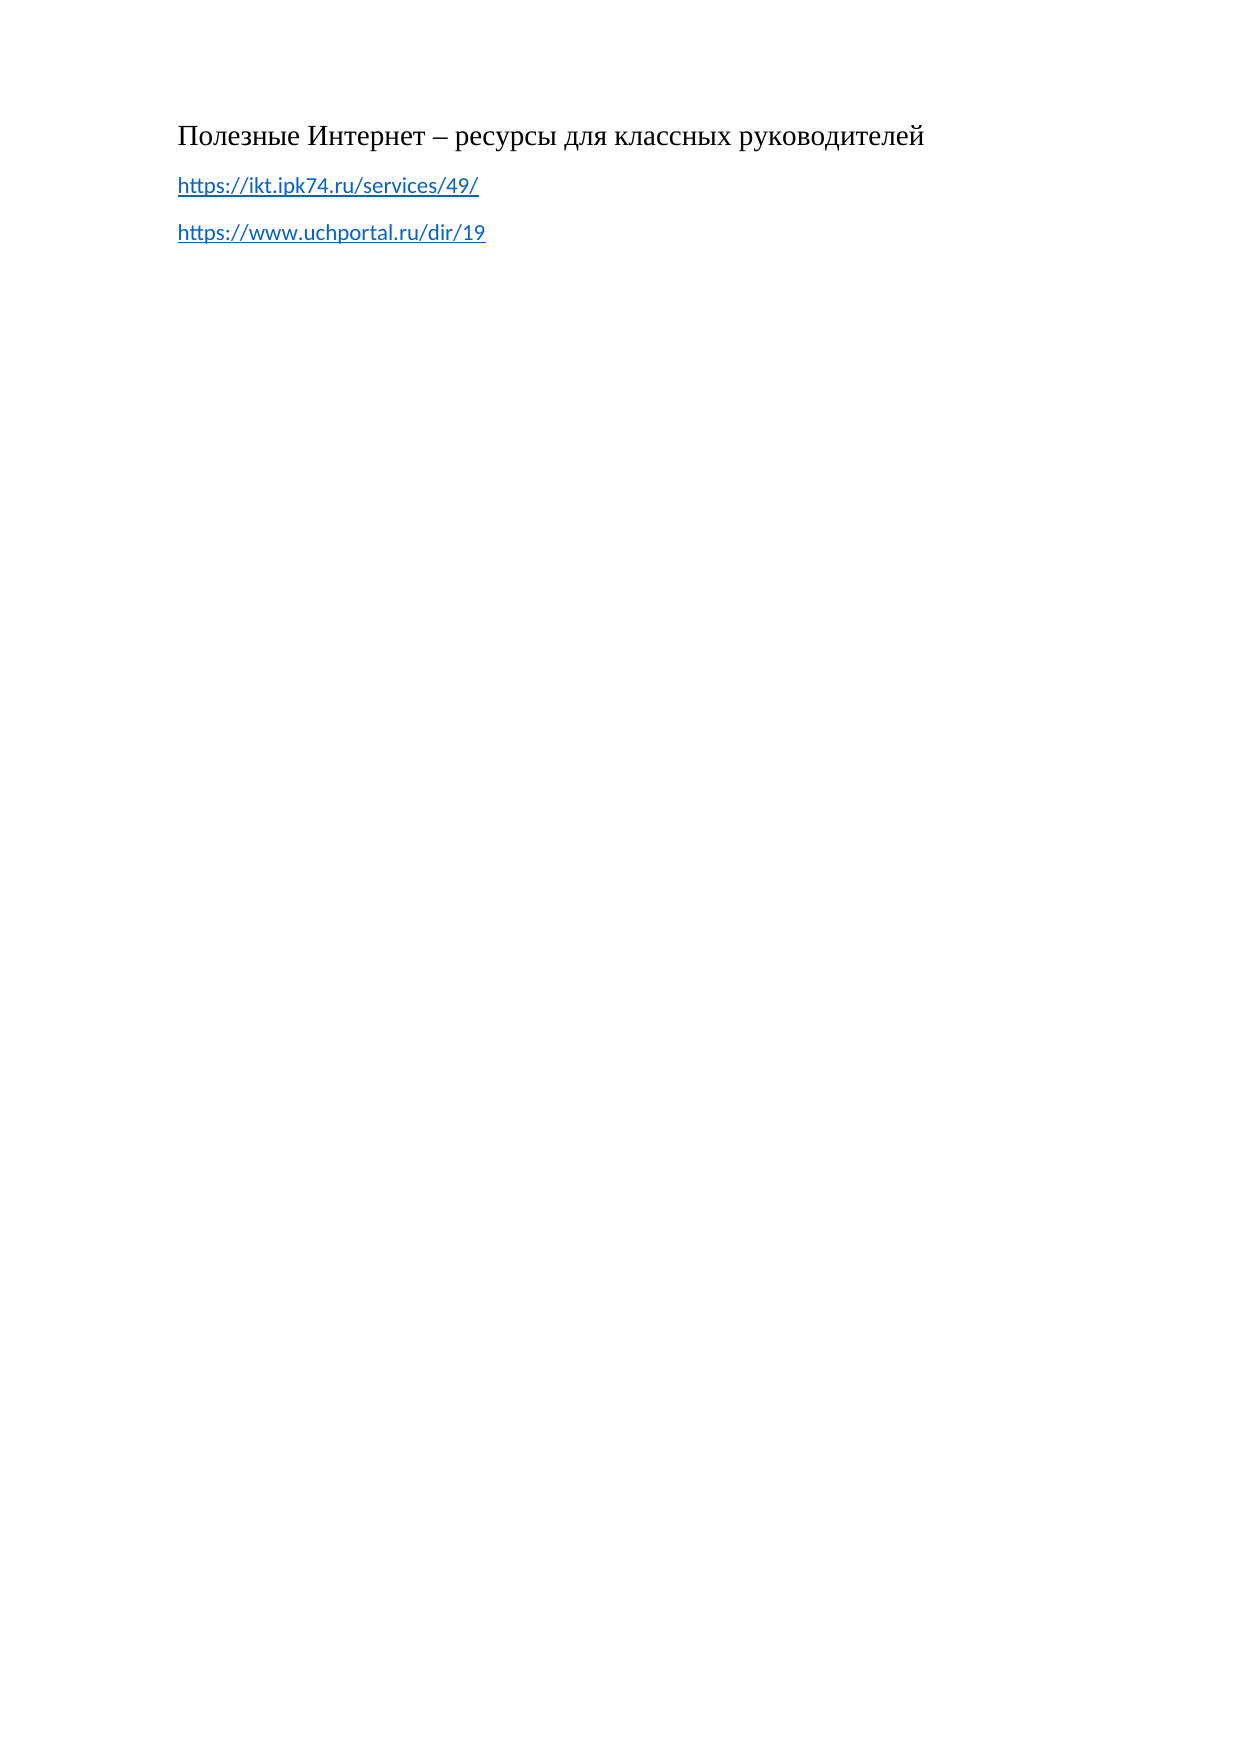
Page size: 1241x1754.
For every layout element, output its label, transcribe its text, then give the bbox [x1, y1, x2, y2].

text https://ikt.ipk74.ru/services/49/ [177, 171, 1152, 199]
text Полезные Интернет – ресурсы для классных руководителей [177, 118, 1152, 152]
text https://www.uchportal.ru/dir/19 [177, 218, 1152, 246]
